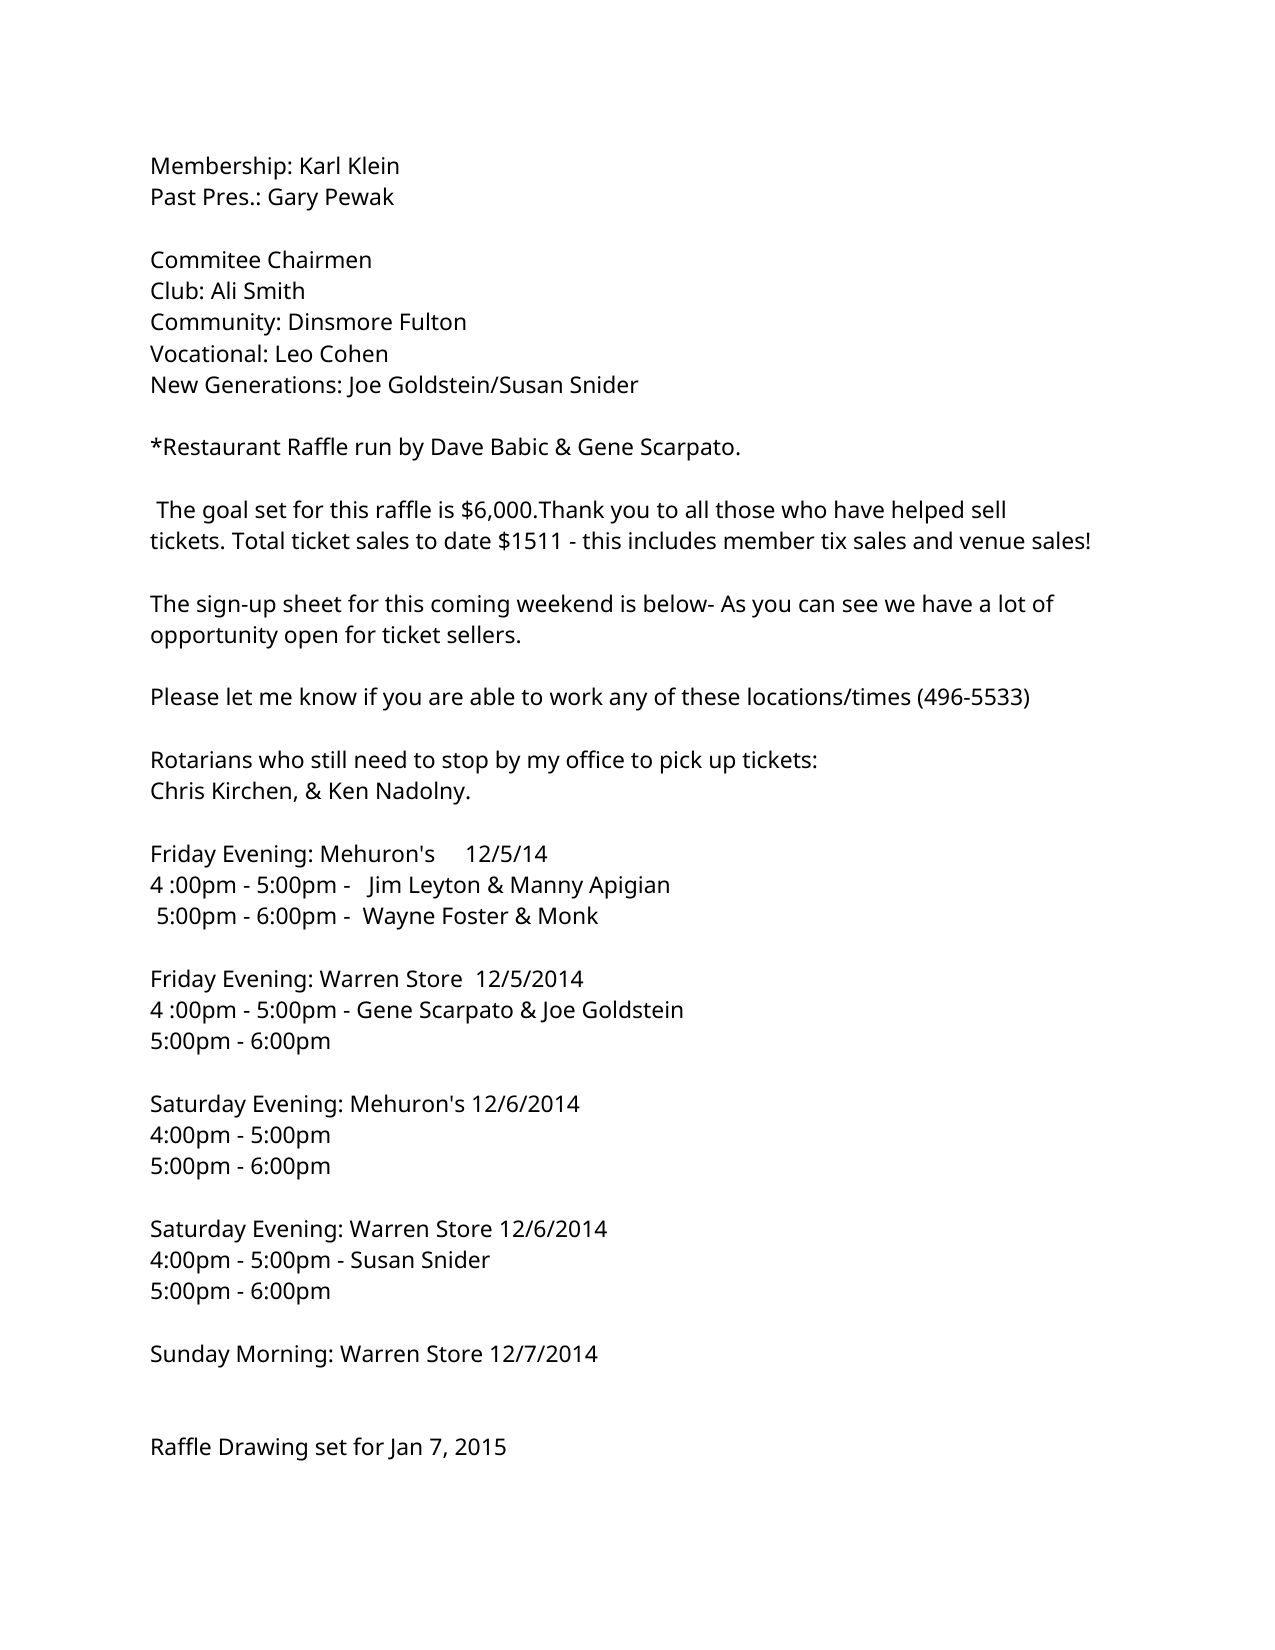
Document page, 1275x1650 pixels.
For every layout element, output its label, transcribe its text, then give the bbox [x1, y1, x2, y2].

text Commitee Chairmen [150, 244, 1125, 275]
text *Restaurant Raffle run by Dave Babic & Gene Scarpato. [150, 431, 1125, 462]
text 4:00pm - 5:00pm [150, 1119, 1125, 1150]
text The sign-up sheet for this coming weekend is below- As you can see we have a lot of opportunity open for ticket sellers. [150, 587, 1125, 650]
text Membership: Karl Klein [150, 150, 1125, 181]
text Please let me know if you are able to work any of these locations/times (496-5533) [150, 681, 1125, 712]
text Club: Ali Smith [150, 275, 1125, 306]
text Friday Evening: Warren Store 12/5/2014 [150, 962, 1125, 994]
text Community: Dinsmore Fulton [150, 306, 1125, 337]
text Rotarians who still need to stop by my office to pick up tickets: [150, 744, 1125, 775]
text Vocational: Leo Cohen [150, 337, 1125, 369]
text 5:00pm - 6:00pm - Wayne Foster & Monk [150, 900, 1125, 931]
text Saturday Evening: Mehuron's 12/6/2014 [150, 1087, 1125, 1119]
text Saturday Evening: Warren Store 12/6/2014 [150, 1212, 1125, 1244]
text The goal set for this raffle is $6,000.Thank you to all those who have helped sell tickets. Total ticket sales to date $1511 - this includes member tix sales and venue sales! [150, 494, 1125, 556]
text Chris Kirchen, & Ken Nadolny. [150, 775, 1125, 806]
text 5:00pm - 6:00pm [150, 1150, 1125, 1181]
text 4 :00pm - 5:00pm - Jim Leyton & Manny Apigian [150, 869, 1125, 900]
text Sunday Morning: Warren Store 12/7/2014 [150, 1337, 1125, 1369]
text 5:00pm - 6:00pm [150, 1025, 1125, 1056]
text 5:00pm - 6:00pm [150, 1275, 1125, 1306]
text New Generations: Joe Goldstein/Susan Snider [150, 369, 1125, 400]
text Friday Evening: Mehuron's 12/5/14 [150, 837, 1125, 869]
text 4 :00pm - 5:00pm - Gene Scarpato & Joe Goldstein [150, 994, 1125, 1025]
text Raffle Drawing set for Jan 7, 2015 [150, 1431, 1125, 1462]
text 4:00pm - 5:00pm - Susan Snider [150, 1244, 1125, 1275]
text Past Pres.: Gary Pewak [150, 181, 1125, 212]
